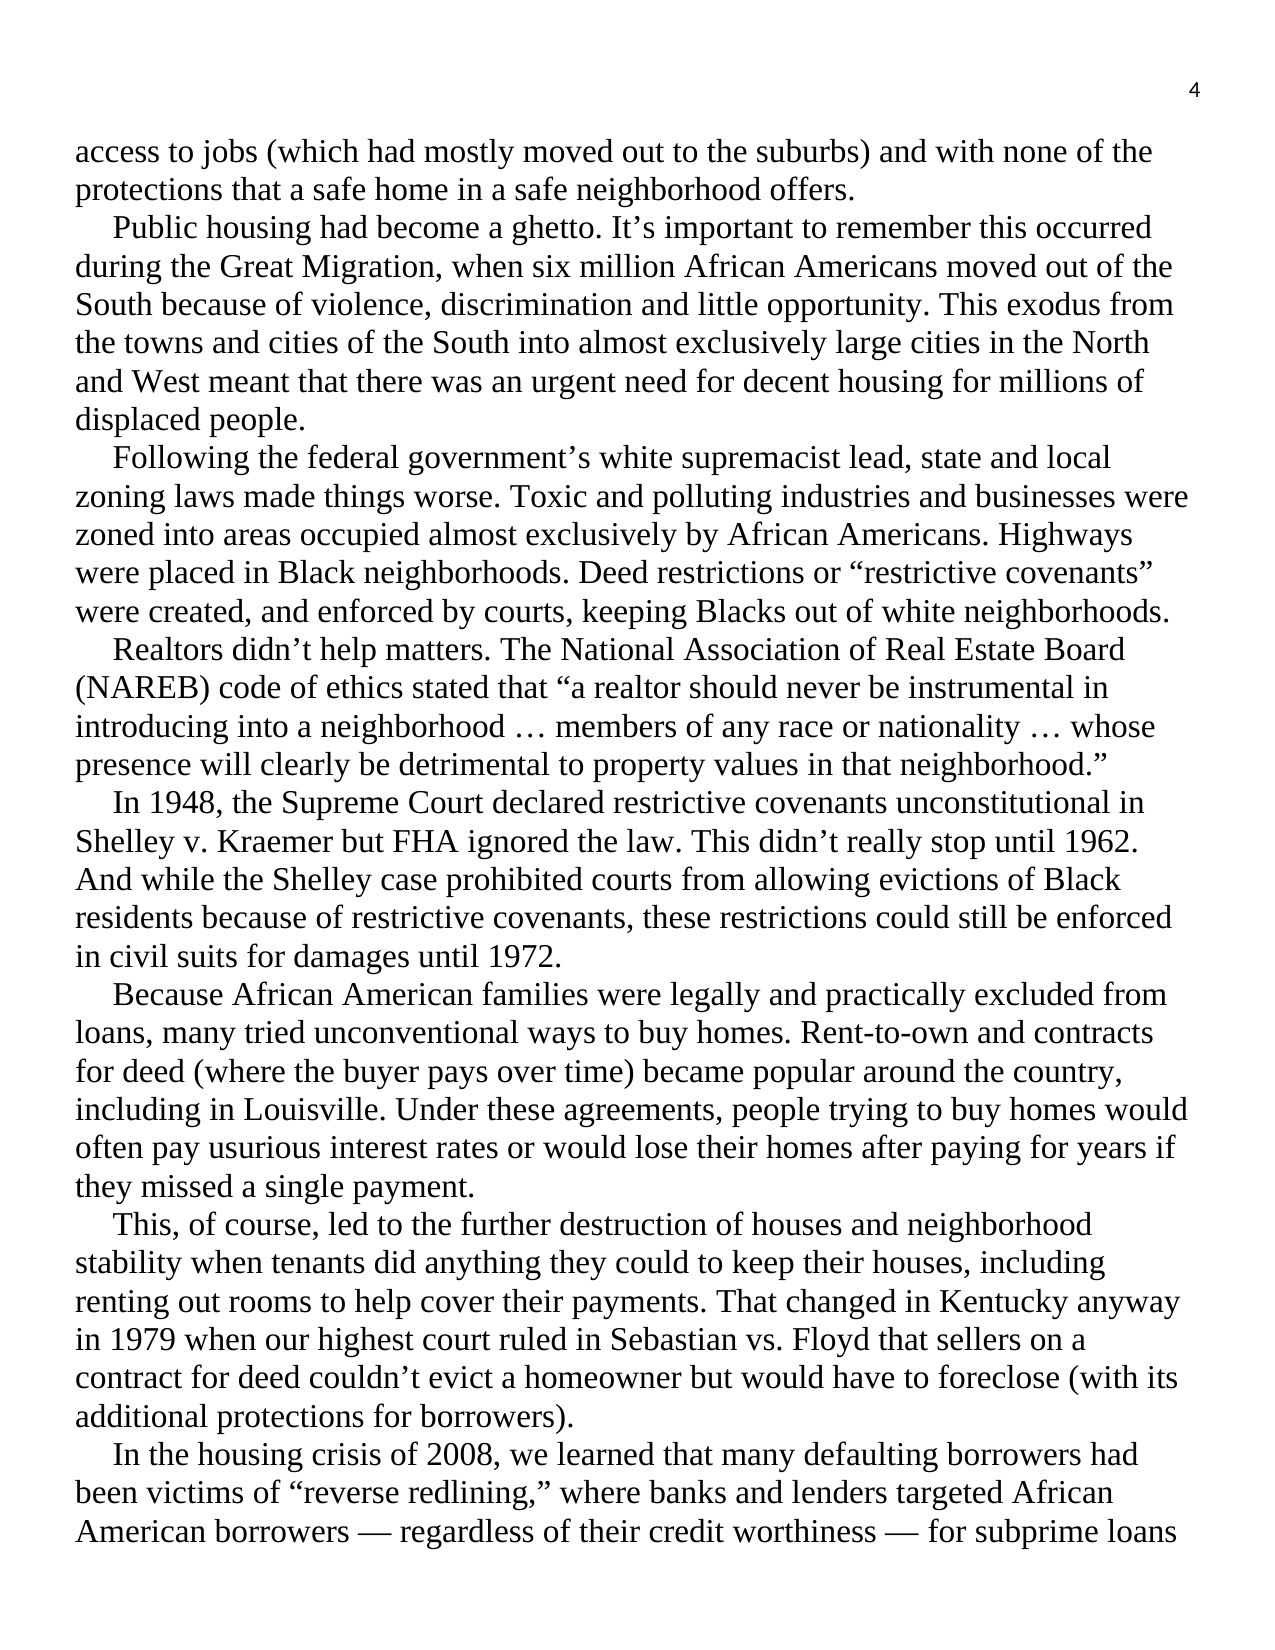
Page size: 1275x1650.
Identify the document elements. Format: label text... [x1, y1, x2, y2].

text Following the federal government’s white supremacist lead, state and local zoning laws made things worse. Toxic and polluting industries and businesses were zoned into areas occupied almost exclusively by African Americans. Highways were placed in Black neighborhoods. Deed restrictions or “restrictive covenants” were created, and enforced by courts, keeping Blacks out of white neighborhoods. [75, 438, 1200, 629]
text Because African American families were legally and practically excluded from loans, many tried unconventional ways to buy homes. Rent-to-own and contracts for deed (where the buyer pays over time) became popular around the country, including in Louisville. Under these agreements, people trying to buy homes would often pay usurious interest rates or would lose their homes after paying for years if they missed a single payment. [75, 974, 1200, 1204]
text In 1948, the Supreme Court declared restrictive covenants unconstitutional in Shelley v. Kraemer but FHA ignored the law. This didn’t really stop until 1962. And while the Shelley case prohibited courts from allowing evictions of Black residents because of restrictive covenants, these restrictions could still be enforced in civil suits for damages until 1972. [75, 783, 1200, 974]
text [75, 1434, 1200, 1549]
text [75, 131, 1200, 208]
text This, of course, led to the further destruction of houses and neighborhood stability when tenants did anything they could to keep their houses, including renting out rooms to help cover their payments. That changed in Kentucky anyway in 1979 when our highest court ruled in Sebastian vs. Floyd that sellers on a contract for deed couldn’t evict a homeowner but would have to foreclose (with its additional protections for borrowers). [75, 1204, 1200, 1434]
text Public housing had become a ghetto. It’s important to remember this occurred during the Great Migration, when six million African Americans moved out of the South because of violence, discrimination and little opportunity. This exodus from the towns and cities of the South into almost exclusively large cities in the North and West meant that there was an urgent need for decent housing for millions of displaced people. [75, 208, 1200, 438]
text Realtors didn’t help matters. The National Association of Real Estate Board (NAREB) code of ethics stated that “a realtor should never be instrumental in introducing into a neighborhood … members of any race or nationality … whose presence will clearly be detrimental to property values in that neighborhood.” [75, 629, 1200, 783]
